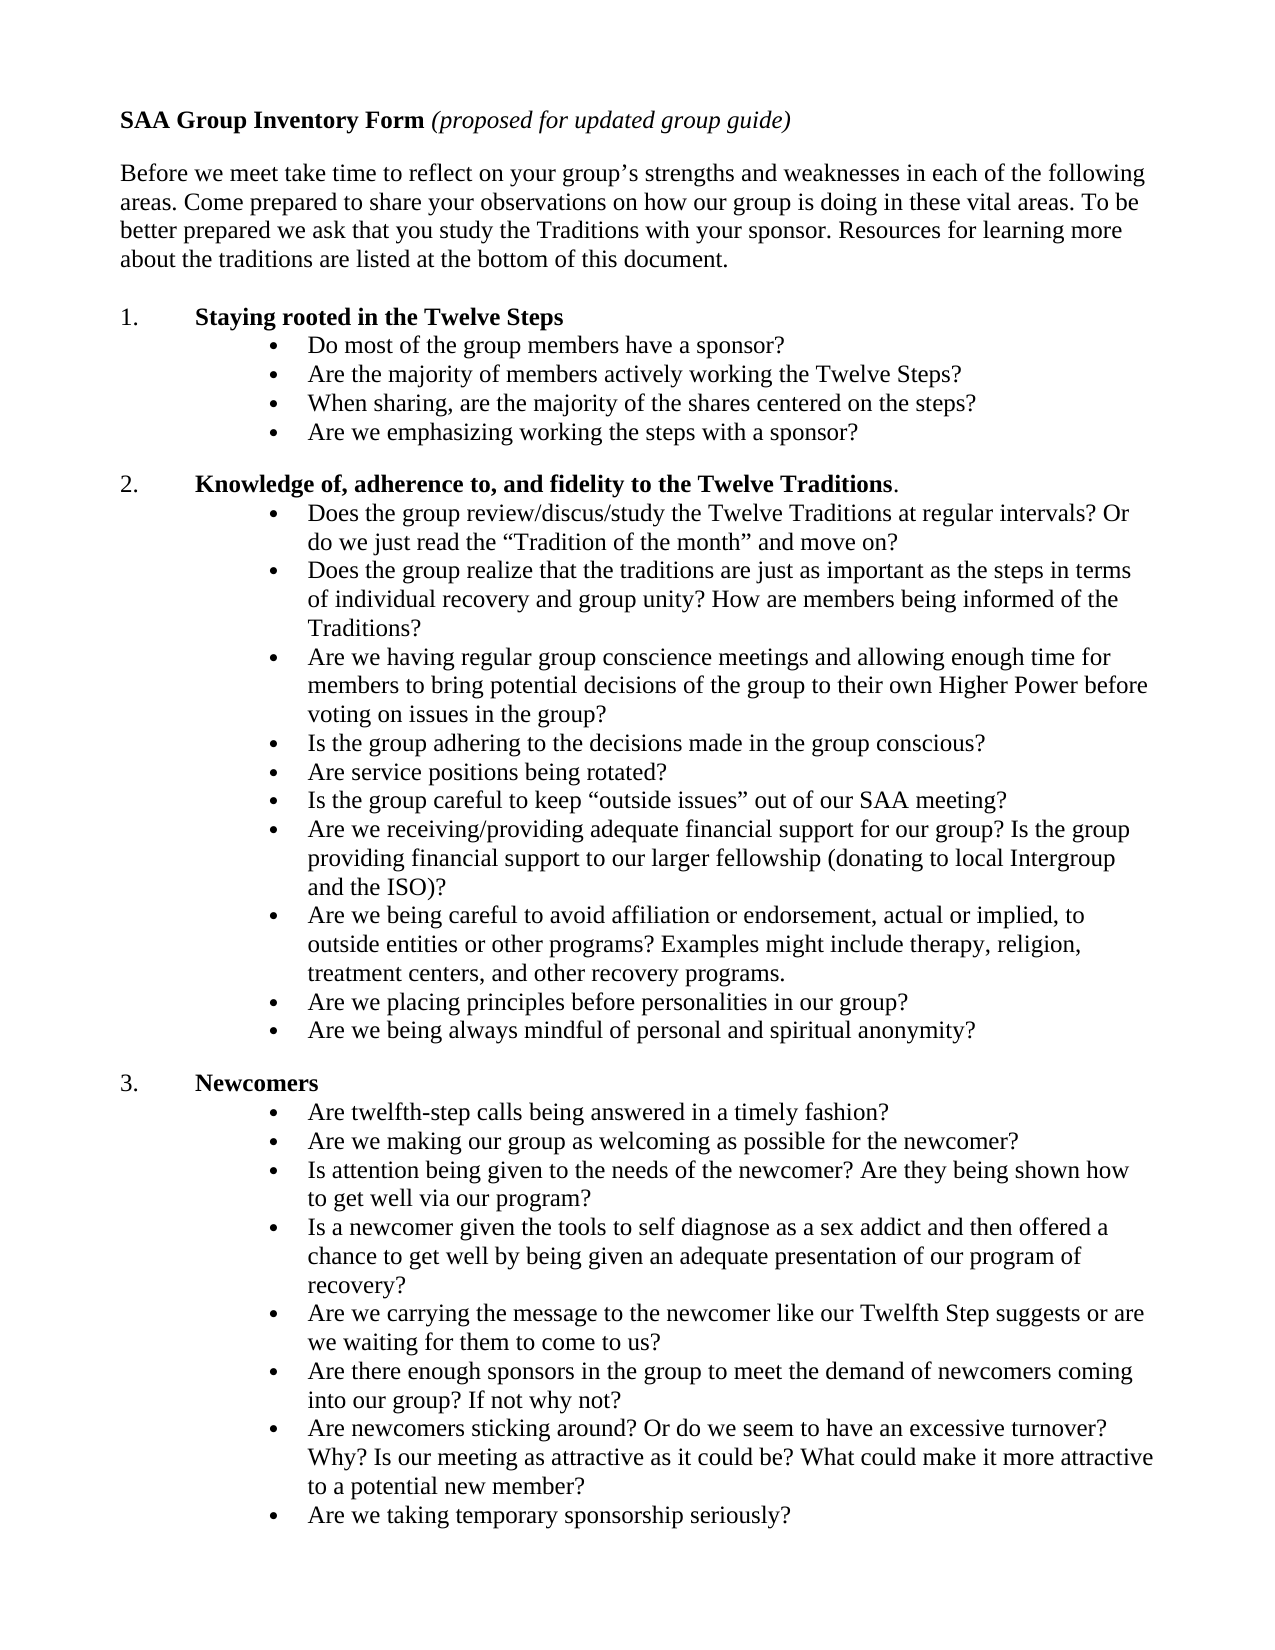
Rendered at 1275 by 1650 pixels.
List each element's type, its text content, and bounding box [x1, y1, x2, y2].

list Are there enough sponsors in the group to meet the demand of newcomers coming into our group? If not why not? [270, 1356, 1155, 1413]
text SAA Group Inventory Form (proposed for updated group guide) [120, 105, 1155, 134]
list Is a newcomer given the tools to self diagnose as a sex addict and then offered a chance to get well by being given an adequate presentation of our program of recovery? [270, 1212, 1155, 1298]
list Are we making our group as welcoming as possible for the newcomer? [270, 1126, 1155, 1155]
list Are we receiving/providing adequate financial support for our group? Is the group providing financial support to our larger fellowship (donating to local Intergroup and the ISO)? [270, 814, 1155, 901]
text Before we meet take time to reflect on your group’s strengths and weaknesses in each of the following areas. Come prepared to share your observations on how our group is doing in these vital areas. To be better prepared we ask that you study the Traditions with your sponsor. Resources for learning more about the traditions are listed at the bottom of this document. [120, 158, 1155, 273]
list Staying rooted in the Twelve Steps [120, 302, 1155, 330]
list Are we being careful to avoid affiliation or endorsement, actual or implied, to outside entities or other programs? Examples might include therapy, religion, treatment centers, and other recovery programs. [270, 901, 1155, 987]
list Is attention being given to the needs of the newcomer? Are they being shown how to get well via our program? [270, 1155, 1155, 1212]
list When sharing, are the majority of the shares centered on the steps? [270, 388, 1155, 417]
list Are we carrying the message to the newcomer like our Twelfth Step suggests or are we waiting for them to come to us? [270, 1298, 1155, 1356]
list Are we emphasizing working the steps with a sponsor? [270, 417, 1155, 445]
list Are we being always mindful of personal and spiritual anonymity? [270, 1016, 1155, 1044]
list Are service positions being rotated? [270, 757, 1155, 786]
list Newcomers [120, 1068, 1155, 1097]
list Are we placing principles before personalities in our group? [270, 987, 1155, 1016]
list Knowledge of, adherence to, and fidelity to the Twelve Traditions. [120, 469, 1155, 498]
list Is the group careful to keep “outside issues” out of our SAA meeting? [270, 786, 1155, 814]
list Are we having regular group conscience meetings and allowing enough time for members to bring potential decisions of the group to their own Higher Power before voting on issues in the group? [270, 642, 1155, 728]
list Does the group review/discus/study the Twelve Traditions at regular intervals? Or do we just read the “Tradition of the month” and move on? [270, 498, 1155, 556]
list Are we taking temporary sponsorship seriously? [270, 1500, 1155, 1528]
list Are twelfth-step calls being answered in a timely fashion? [270, 1097, 1155, 1126]
list Are the majority of members actively working the Twelve Steps? [270, 359, 1155, 388]
list Does the group realize that the traditions are just as important as the steps in terms of individual recovery and group unity? How are members being informed of the Traditions? [270, 556, 1155, 642]
list Are newcomers sticking around? Or do we seem to have an excessive turnover? Why? Is our meeting as attractive as it could be? What could make it more attractive to a potential new member? [270, 1413, 1155, 1500]
list Do most of the group members have a sponsor? [270, 330, 1155, 359]
list Is the group adhering to the decisions made in the group conscious? [270, 728, 1155, 757]
